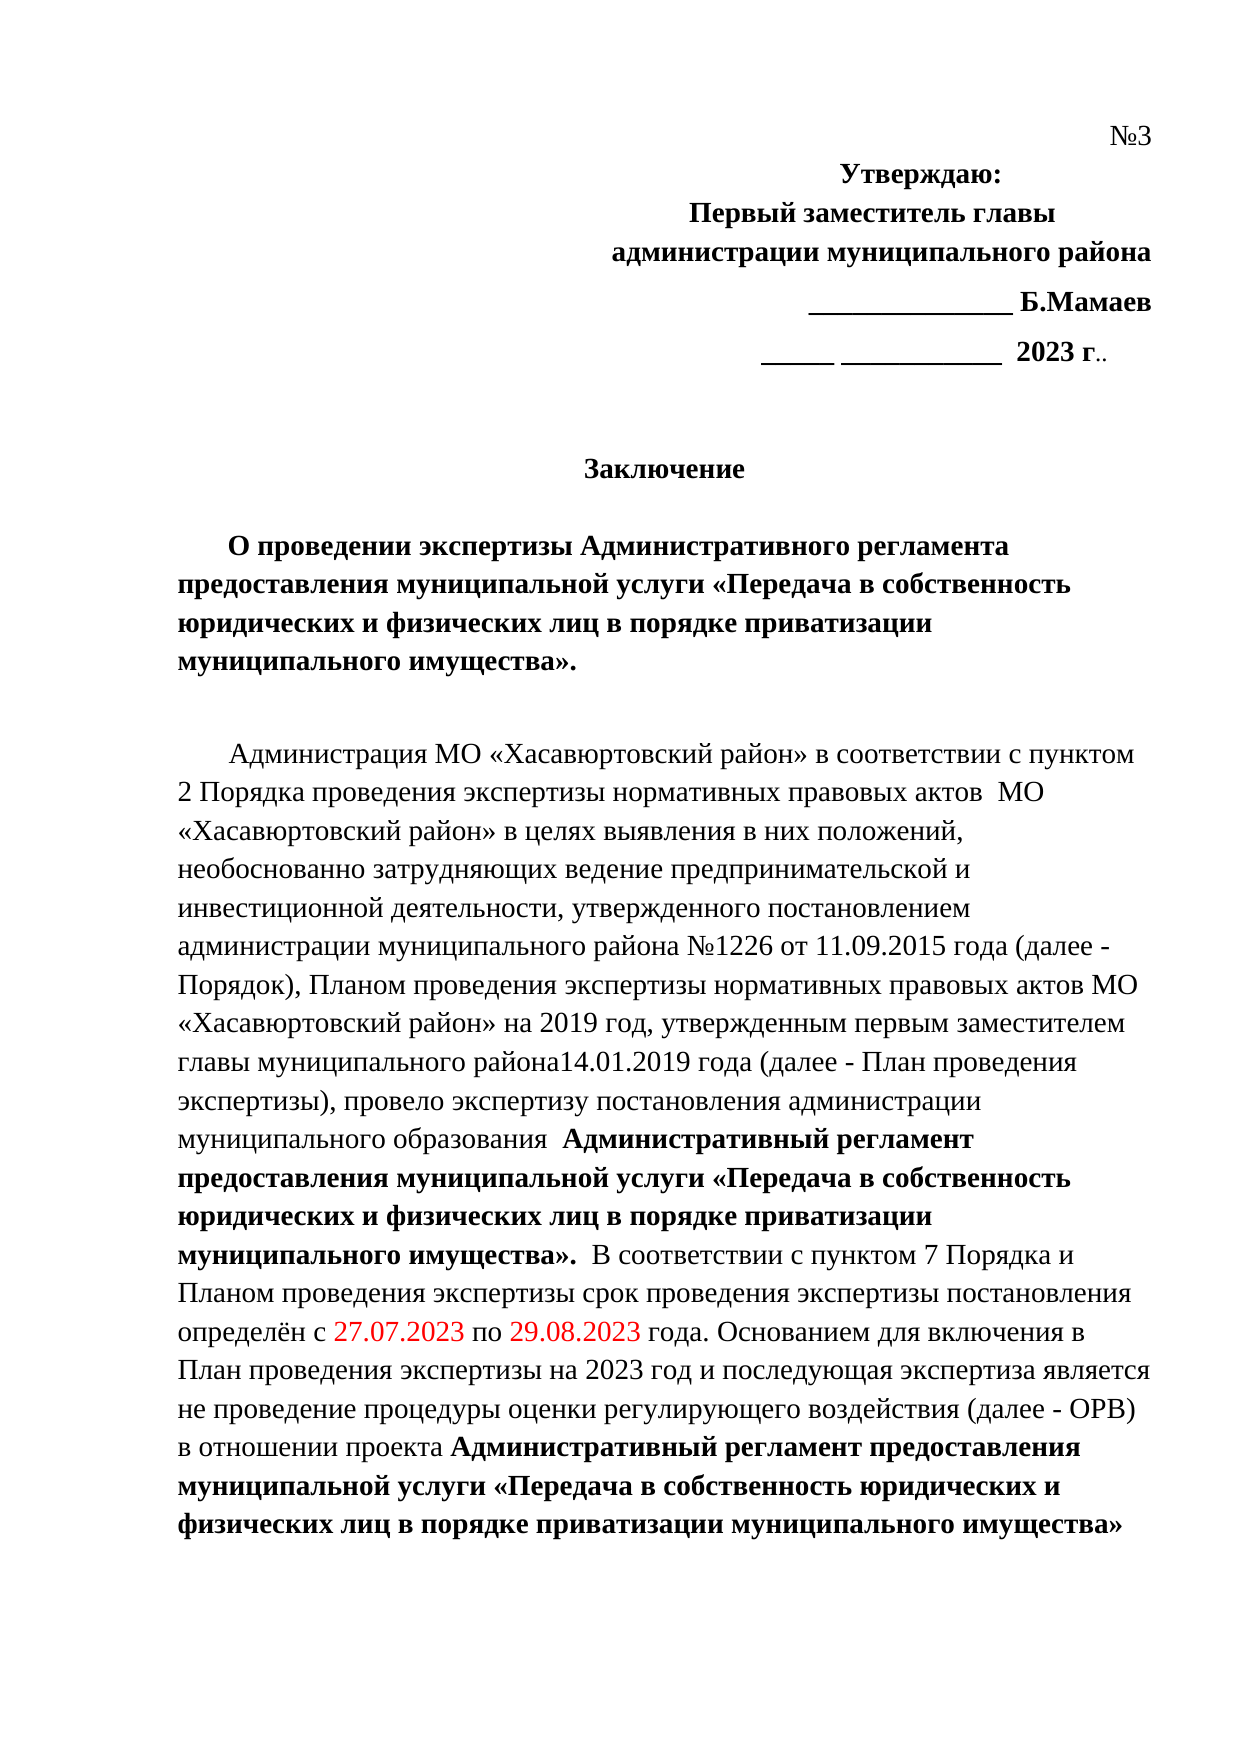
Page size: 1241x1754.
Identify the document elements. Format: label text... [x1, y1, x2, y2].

text ______________ Б.Мамаев [177, 284, 1152, 318]
text Заключение [177, 451, 1152, 484]
text Администрация МО «Хасавюртовский район» в соответствии с пунктом 2 Порядка проведения экспертизы нормативных правовых актов МО «Хасавюртовский район» в целях выявления в них положений, необоснованно затрудняющих ведение предпринимательской и инвестиционной деятельности, утвержденного постановлением администрации муниципального района №1226 от 11.09.2015 года (далее - Порядок), Планом проведения экспертизы нормативных правовых актов МО «Хасавюртовский район» на 2019 год, утвержденным первым заместителем главы муниципального района14.01.2019 года (далее - План проведения экспертизы), провело экспертизу постановления администрации муниципального образования Административный регламент предоставления муниципальной услуги «Передача в собственность юридических и физических лиц в порядке приватизации муниципального имущества». В соответствии с пунктом 7 Порядка и Планом проведения экспертизы срок проведения экспертизы постановления определён с 27.07.2023 по 29.08.2023 года. Основанием для включения в План проведения экспертизы на 2023 год и последующая экспертиза является не проведение процедуры оценки регулирующего воздействия (далее - ОРВ) в отношении проекта Административный регламент предоставления муниципальной услуги «Передача в собственность юридических и физических лиц в порядке приватизации муниципального имущества» [177, 736, 1152, 1540]
text _____ ___________ 2023 г.. [177, 334, 1152, 368]
text Утверждаю: [177, 157, 1152, 190]
text администрации муниципального района [177, 234, 1152, 267]
text О проведении экспертизы Административного регламента предоставления муниципальной услуги «Передача в собственность юридических и физических лиц в порядке приватизации муниципального имущества». [177, 528, 1152, 677]
text №3 [177, 118, 1152, 152]
text Первый заместитель главы [177, 195, 1152, 229]
